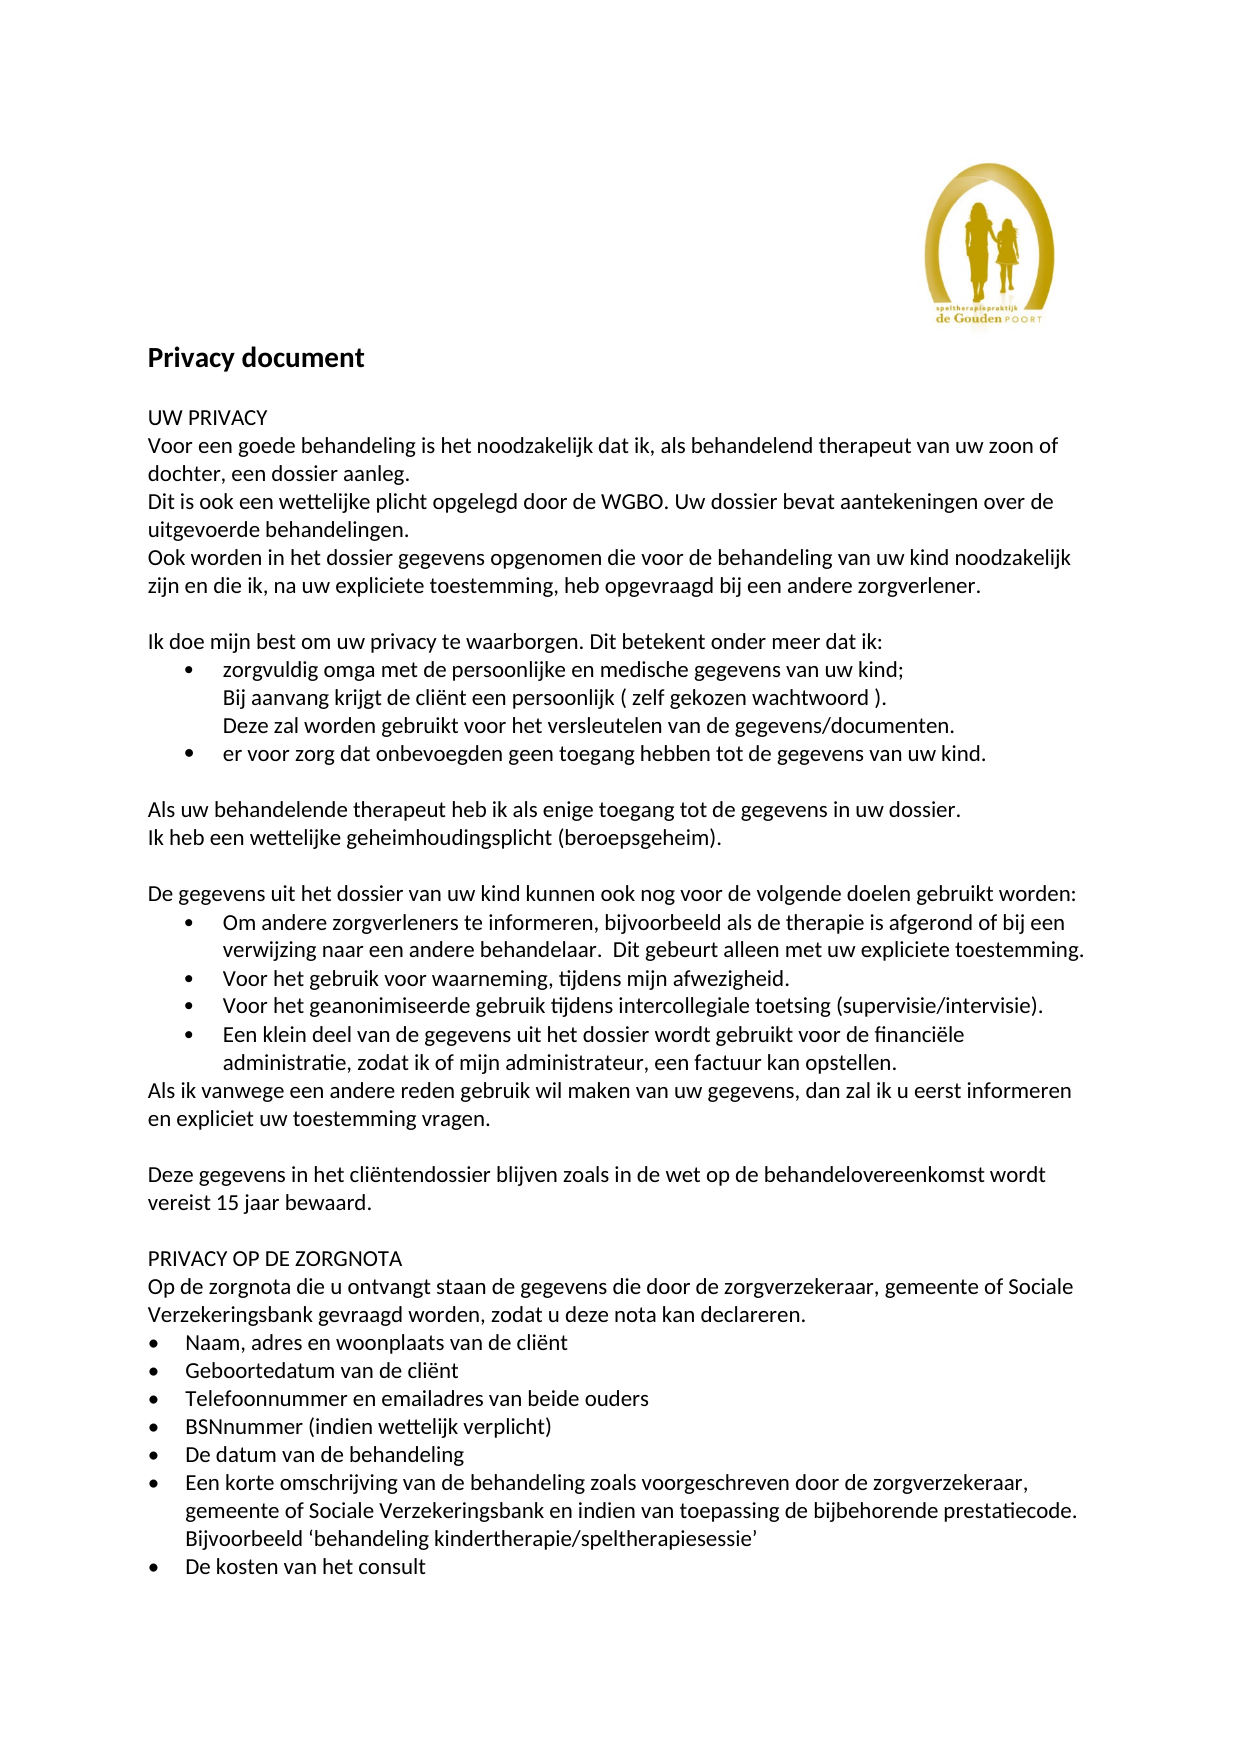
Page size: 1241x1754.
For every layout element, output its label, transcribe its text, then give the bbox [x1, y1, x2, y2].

text Deze zal worden gebruikt voor het versleutelen van de gegevens/documenten. [223, 711, 1092, 739]
list BSNnummer (indien wettelijk verplicht) [148, 1412, 1092, 1440]
text Ook worden in het dossier gegevens opgenomen die voor de behandeling van uw kind noodzakelijk zijn en die ik, na uw expliciete toestemming, heb opgevraagd bij een andere zorgverlener. [148, 543, 1092, 599]
list zorgvuldig omga met de persoonlijke en medische gegevens van uw kind; [185, 655, 1092, 683]
text PRIVACY OP DE ZORGNOTA [148, 1244, 1092, 1272]
text Op de zorgnota die u ontvangt staan de gegevens die door de zorgverzekeraar, gemeente of Sociale Verzekeringsbank gevraagd worden, zodat u deze nota kan declareren. [148, 1272, 1092, 1328]
list Om andere zorgverleners te informeren, bijvoorbeeld als de therapie is afgerond of bij een verwijzing naar een andere behandelaar. Dit gebeurt alleen met uw expliciete toestemming. [185, 908, 1092, 964]
text Bij aanvang krijgt de cliënt een persoonlijk ( zelf gekozen wachtwoord ). [223, 683, 1092, 711]
list Telefoonnummer en emailadres van beide ouders [148, 1384, 1092, 1412]
list Een klein deel van de gegevens uit het dossier wordt gebruikt voor de financiële administratie, zodat ik of mijn administrateur, een factuur kan opstellen. [185, 1020, 1092, 1076]
picture [906, 147, 1075, 340]
text De gegevens uit het dossier van uw kind kunnen ook nog voor de volgende doelen gebruikt worden: [148, 879, 1092, 908]
text Dit is ook een wettelijke plicht opgelegd door de WGBO. Uw dossier bevat aantekeningen over de uitgevoerde behandelingen. [148, 487, 1092, 543]
list Voor het gebruik voor waarneming, tijdens mijn afwezigheid. [185, 964, 1092, 992]
text Voor een goede behandeling is het noodzakelijk dat ik, als behandelend therapeut van uw zoon of dochter, een dossier aanleg. [148, 431, 1092, 487]
text Als ik vanwege een andere reden gebruik wil maken van uw gegevens, dan zal ik u eerst informeren en expliciet uw toestemming vragen. [148, 1076, 1092, 1132]
text Deze gegevens in het cliëntendossier blijven zoals in de wet op de behandelovereenkomst wordt vereist 15 jaar bewaard. [148, 1160, 1092, 1216]
text Privacy document [148, 339, 1092, 375]
list Geboortedatum van de cliënt [148, 1356, 1092, 1384]
list er voor zorg dat onbevoegden geen toegang hebben tot de gegevens van uw kind. [185, 739, 1092, 767]
list De datum van de behandeling [148, 1440, 1092, 1468]
text Ik doe mijn best om uw privacy te waarborgen. Dit betekent onder meer dat ik: [148, 627, 1092, 655]
list De kosten van het consult [148, 1552, 1092, 1580]
text UW PRIVACY [148, 403, 1092, 431]
list Voor het geanonimiseerde gebruik tijdens intercollegiale toetsing (supervisie/intervisie). [185, 992, 1092, 1020]
text Ik heb een wettelijke geheimhoudingsplicht (beroepsgeheim). [148, 823, 1092, 852]
list Naam, adres en woonplaats van de cliënt [148, 1328, 1092, 1356]
list Een korte omschrijving van de behandeling zoals voorgeschreven door de zorgverzekeraar, gemeente of Sociale Verzekeringsbank en indien van toepassing de bijbehorende prestatiecode. Bijvoorbeeld ‘behandeling kindertherapie/speltherapiesessie’ [148, 1468, 1092, 1552]
text Als uw behandelende therapeut heb ik als enige toegang tot de gegevens in uw dossier. [148, 796, 1092, 823]
